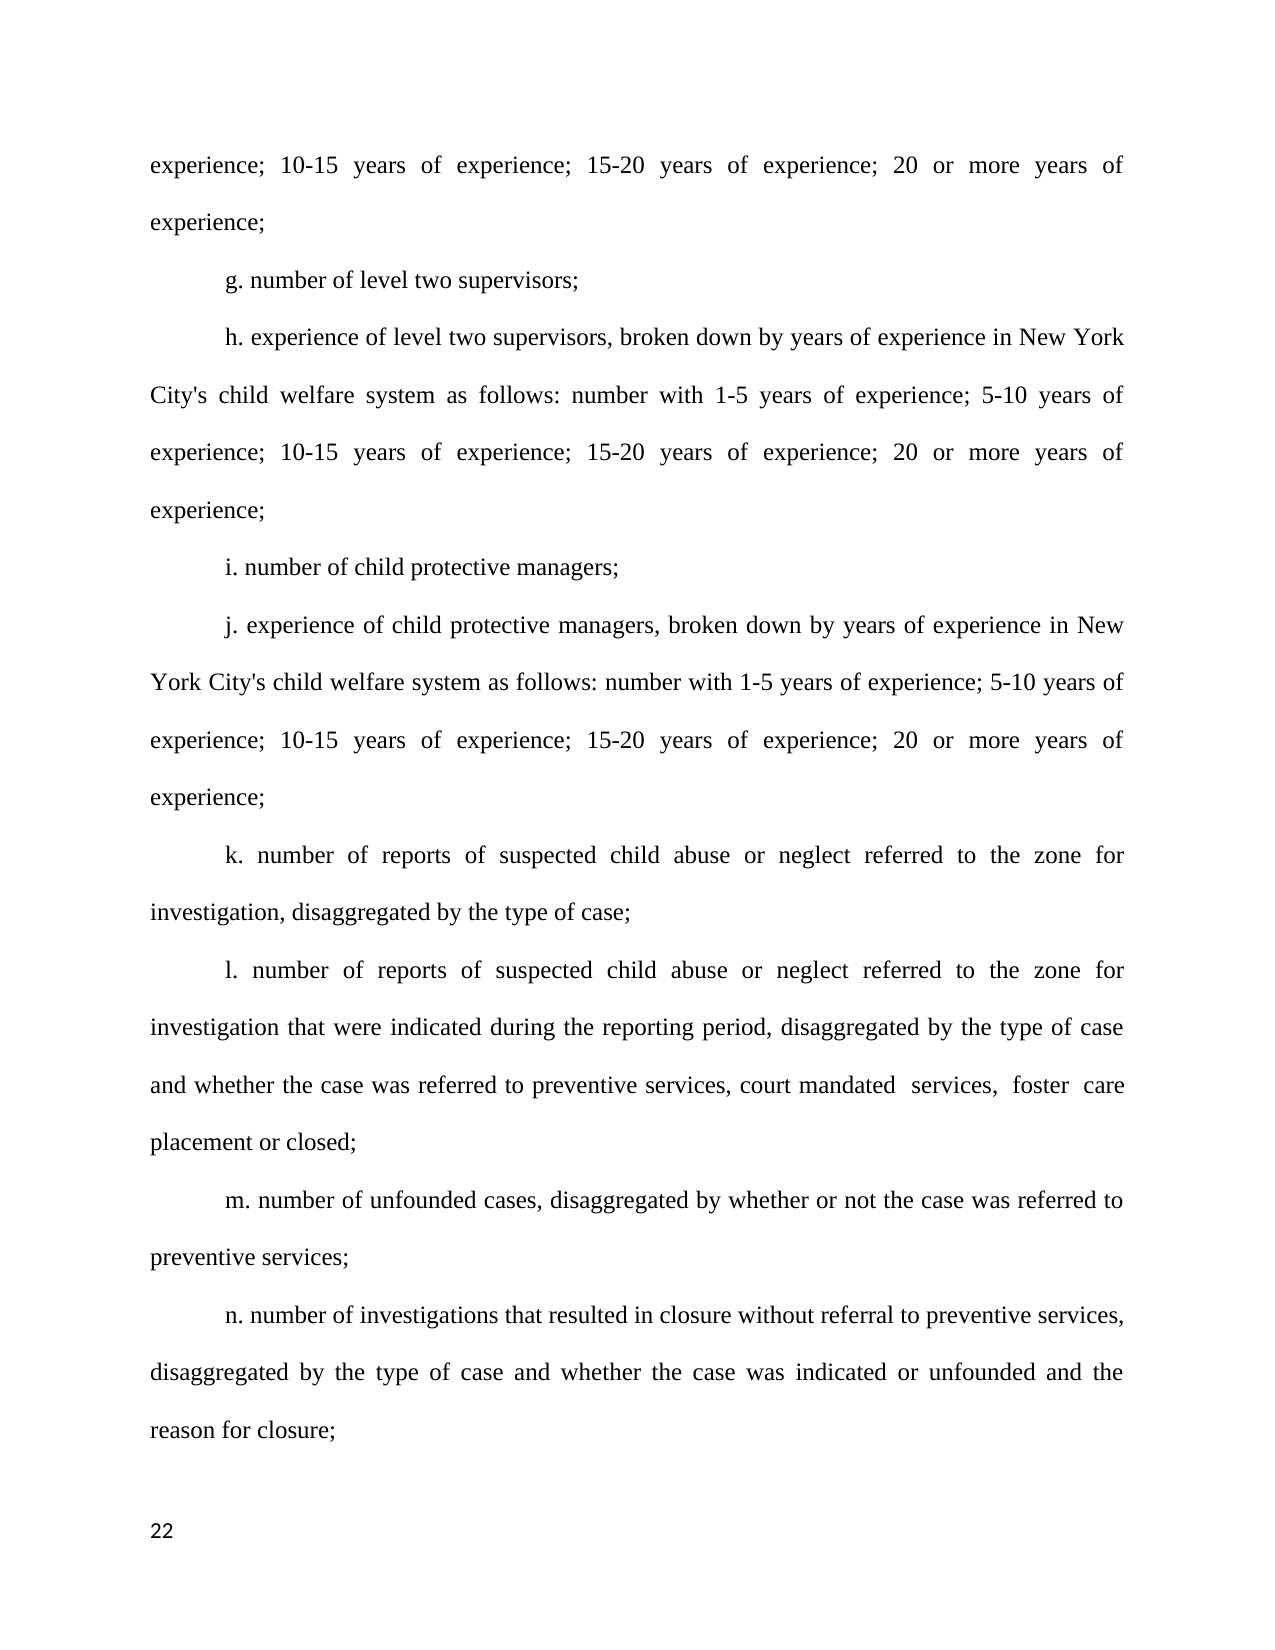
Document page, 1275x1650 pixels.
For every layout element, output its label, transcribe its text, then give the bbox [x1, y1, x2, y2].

text h. experience of level two supervisors, broken down by years of experience in New York City's child welfare system as follows: number with 1-5 years of experience; 5-10 years of experience; 10-15 years of experience; 15-20 years of experience; 20 or more years of experience; [150, 322, 1125, 524]
text l. number of reports of suspected child abuse or neglect referred to the zone for investigation that were indicated during the reporting period, disaggregated by the type of case and whether the case was referred to preventive services, court mandated services, foster care placement or closed; [150, 955, 1125, 1156]
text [150, 150, 1125, 236]
text g. number of level two supervisors; [150, 265, 1125, 294]
text i. number of child protective managers; [150, 552, 1125, 581]
text n. number of investigations that resulted in closure without referral to preventive services, disaggregated by the type of case and whether the case was indicated or unfounded and the reason for closure; [150, 1300, 1125, 1444]
text m. number of unfounded cases, disaggregated by whether or not the case was referred to preventive services; [150, 1185, 1125, 1271]
text k. number of reports of suspected child abuse or neglect referred to the zone for investigation, disaggregated by the type of case; [150, 840, 1125, 926]
text j. experience of child protective managers, broken down by years of experience in New York City's child welfare system as follows: number with 1-5 years of experience; 5-10 years of experience; 10-15 years of experience; 15-20 years of experience; 20 or more years of experience; [150, 610, 1125, 811]
